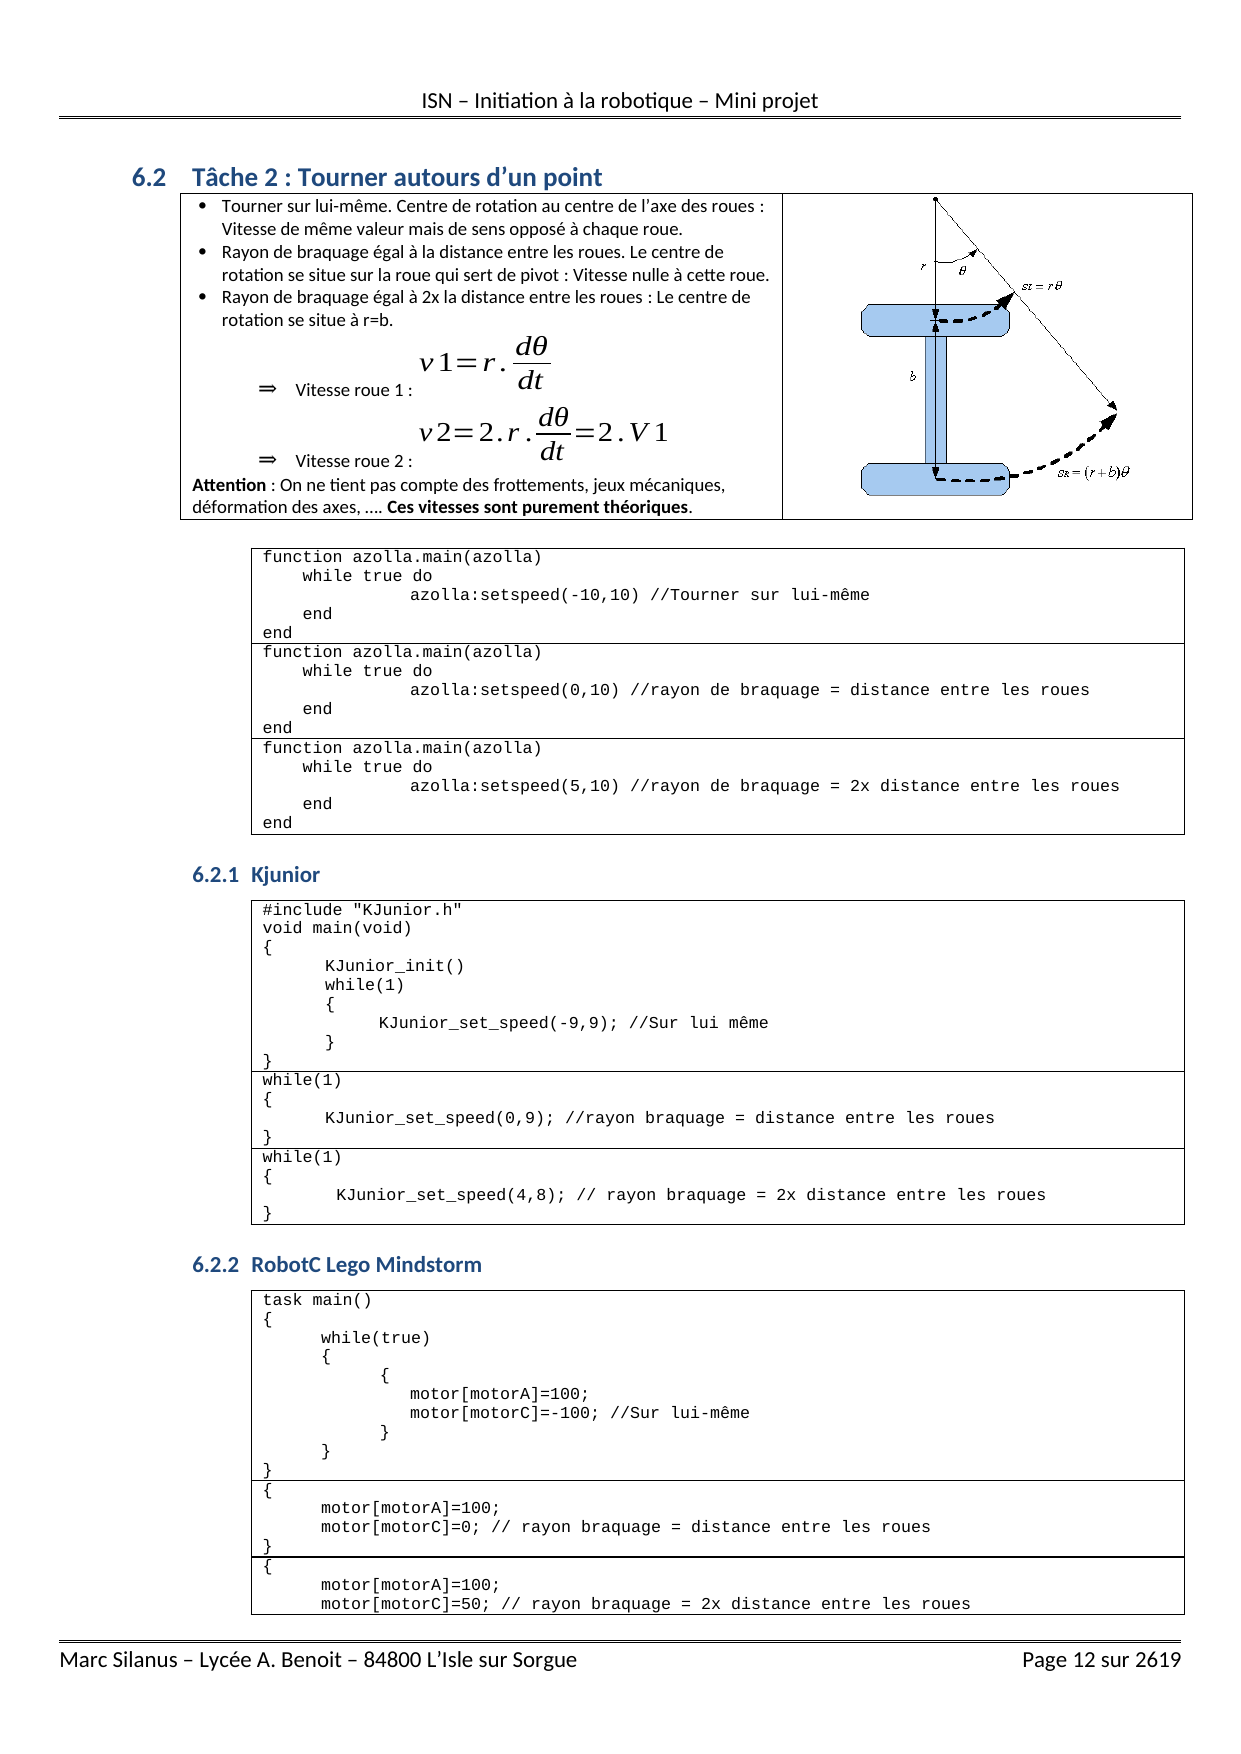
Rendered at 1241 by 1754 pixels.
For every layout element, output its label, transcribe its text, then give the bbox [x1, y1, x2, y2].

table_header #include "KJunior.h" void main(void) { KJunior_init() while(1) { KJunior_set_speed(-9,9); //Sur lui même } } [252, 901, 1184, 1071]
subtitle RobotC Lego Mindstorm [192, 1250, 1181, 1278]
table_header Tourner sur lui-même. Centre de rotation au centre de l’axe des roues : Vitesse de même valeur mais de sens opposé à chaque roue. Rayon de braquage égal à la distance entre les roues. Le centre de rotation se situe sur la roue qui sert de pivot : Vitesse nulle à cette roue. Rayon de braquage égal à 2x la distance entre les roues : Le centre de rotation se situe à r=b. Vitesse roue 1 : Vitesse roue 2 : Attention : On ne tient pas compte des frottements, jeux mécaniques, déformation des axes, …. Ces vitesses sont purement théoriques. [181, 194, 782, 519]
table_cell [252, 1558, 1184, 1614]
table_cell function azolla.main(azolla) while true do azolla:setspeed(5,10) //rayon de braquage = 2x distance entre les roues end end [252, 739, 1184, 834]
subtitle Tâche 2 : Tourner autours d’un point [132, 160, 1181, 193]
table_header function azolla.main(azolla) while true do azolla:setspeed(-10,10) //Tourner sur lui-même end end [252, 549, 1184, 643]
table_cell { motor[motorA]=100; motor[motorC]=0; // rayon braquage = distance entre les roues } [252, 1481, 1184, 1556]
table_header task main() { while(true) { { motor[motorA]=100; motor[motorC]=-100; //Sur lui-même } } } [252, 1291, 1184, 1480]
table_cell function azolla.main(azolla) while true do azolla:setspeed(0,10) //rayon de braquage = distance entre les roues end end [252, 644, 1184, 738]
table_cell while(1) { KJunior_set_speed(4,8); // rayon braquage = 2x distance entre les roues } [252, 1149, 1184, 1224]
picture [845, 194, 1131, 503]
table_cell while(1) { KJunior_set_speed(0,9); //rayon braquage = distance entre les roues } [252, 1072, 1184, 1147]
table_header [783, 194, 1192, 519]
subtitle Kjunior [192, 860, 1181, 888]
